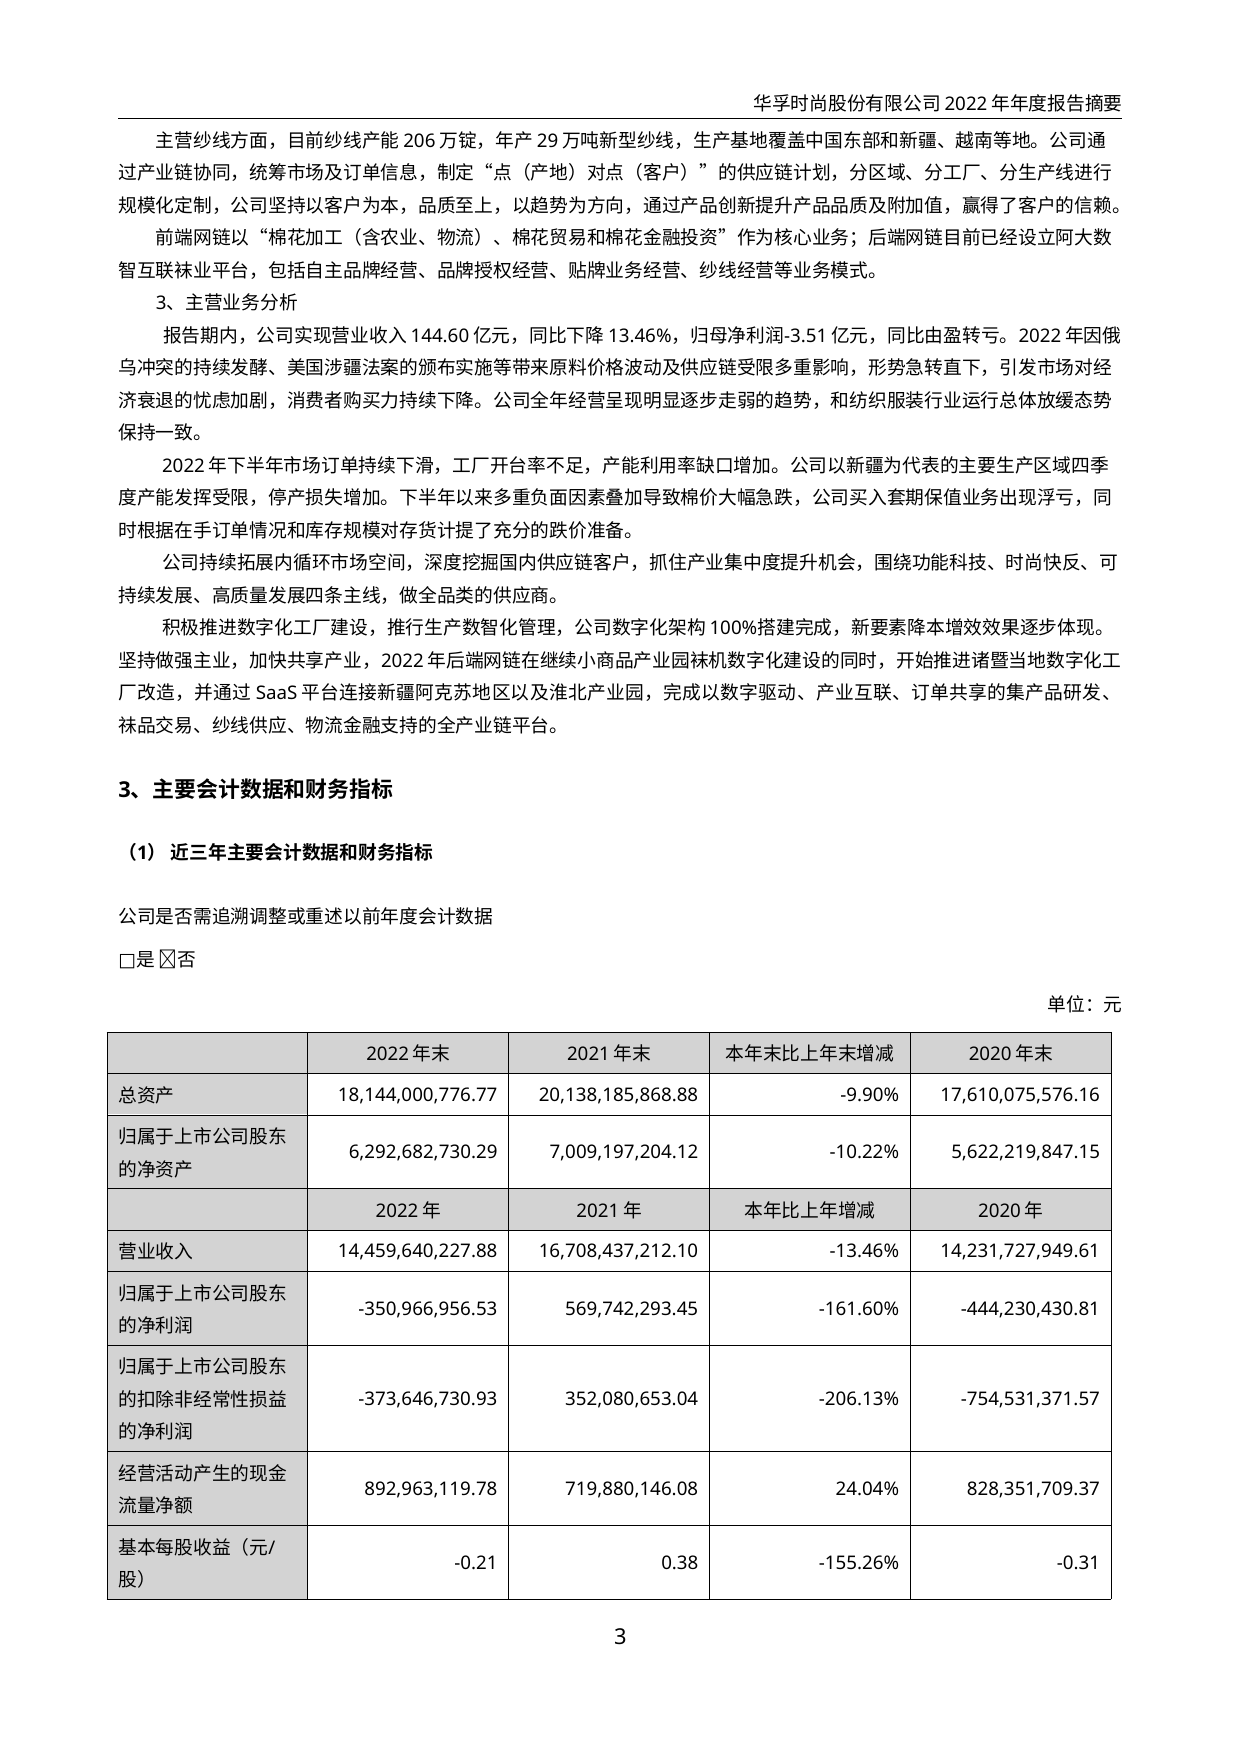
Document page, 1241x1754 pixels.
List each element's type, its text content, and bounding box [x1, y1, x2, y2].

table_cell 总资产 [108, 1074, 307, 1114]
table_cell -373,646,730.93 [308, 1346, 508, 1451]
table_cell -0.31 [911, 1526, 1111, 1599]
text 单位：元 [118, 987, 1122, 1019]
table_cell 24.04% [710, 1452, 910, 1525]
table_cell -161.60% [710, 1272, 910, 1345]
table_cell 归属于上市公司股东的扣除非经常性损益的净利润 [108, 1346, 307, 1451]
table_cell 经营活动产生的现金流量净额 [108, 1452, 307, 1525]
table_cell 16,708,437,212.10 [509, 1231, 709, 1271]
table_cell 569,742,293.45 [509, 1272, 709, 1345]
text 3、主要会计数据和财务指标 [118, 771, 1122, 804]
table_header [108, 1033, 307, 1073]
table_header 2021年末 [509, 1033, 709, 1073]
table_cell -206.13% [710, 1346, 910, 1451]
table_header 本年末比上年末增减 [710, 1033, 910, 1073]
table_cell -13.46% [710, 1231, 910, 1271]
table_cell 5,622,219,847.15 [911, 1116, 1111, 1188]
table_cell 7,009,197,204.12 [509, 1116, 709, 1188]
table_cell -444,230,430.81 [911, 1272, 1111, 1345]
table_cell 2020年 [911, 1189, 1111, 1230]
table_header 2020年末 [911, 1033, 1111, 1073]
table_cell 2022年 [308, 1189, 508, 1230]
text 前端网链以“棉花加工（含农业、物流）、棉花贸易和棉花金融投资”作为核心业务；后端网链目前已经设立阿大数智互联袜业平台，包括自主品牌经营、品牌授权经营、贴牌业务经营、纱线经营等业务模式。 [118, 220, 1122, 285]
table_cell 6,292,682,730.29 [308, 1116, 508, 1188]
text 3、主营业务分析 [118, 285, 1122, 318]
table_cell 352,080,653.04 [509, 1346, 709, 1451]
table_cell -350,966,956.53 [308, 1272, 508, 1345]
text □是 否 [118, 942, 1122, 974]
text 2022年下半年市场订单持续下滑，工厂开台率不足，产能利用率缺口增加。公司以新疆为代表的主要生产区域四季度产能发挥受限，停产损失增加。下半年以来多重负面因素叠加导致棉价大幅急跌，公司买入套期保值业务出现浮亏，同时根据在手订单情况和库存规模对存货计提了充分的跌价准备。 [118, 448, 1122, 545]
table_cell 18,144,000,776.77 [308, 1074, 508, 1114]
table_cell 归属于上市公司股东的净利润 [108, 1272, 307, 1345]
table_cell 基本每股收益（元/股） [108, 1526, 307, 1599]
text 报告期内，公司实现营业收入144.60亿元，同比下降13.46%，归母净利润-3.51亿元，同比由盈转亏。2022年因俄乌冲突的持续发酵、美国涉疆法案的颁布实施等带来原料价格波动及供应链受限多重影响，形势急转直下，引发市场对经济衰退的忧虑加剧，消费者购买力持续下降。公司全年经营呈现明显逐步走弱的趋势，和纺织服装行业运行总体放缓态势保持一致。 [118, 318, 1122, 448]
table_cell 828,351,709.37 [911, 1452, 1111, 1525]
text 公司是否需追溯调整或重述以前年度会计数据 [118, 899, 1122, 931]
table_cell 本年比上年增减 [710, 1189, 910, 1230]
table_cell 营业收入 [108, 1231, 307, 1271]
text 积极推进数字化工厂建设，推行生产数智化管理，公司数字化架构100%搭建完成，新要素降本增效效果逐步体现。 [118, 610, 1122, 643]
table_cell -754,531,371.57 [911, 1346, 1111, 1451]
table_cell 719,880,146.08 [509, 1452, 709, 1525]
text 坚持做强主业，加快共享产业，2022年后端网链在继续小商品产业园袜机数字化建设的同时，开始推进诸暨当地数字化工厂改造，并通过SaaS平台连接新疆阿克苏地区以及淮北产业园，完成以数字驱动、产业互联、订单共享的集产品研发、祙品交易、纱线供应、物流金融支持的全产业链平台。 [118, 643, 1122, 740]
text 公司持续拓展内循环市场空间，深度挖掘国内供应链客户，抓住产业集中度提升机会，围绕功能科技、时尚快反、可持续发展、高质量发展四条主线，做全品类的供应商。 [118, 545, 1122, 610]
table_cell 0.38 [509, 1526, 709, 1599]
table_cell 17,610,075,576.16 [911, 1074, 1111, 1114]
table_header 2022年末 [308, 1033, 508, 1073]
table_cell 20,138,185,868.88 [509, 1074, 709, 1114]
table_cell 892,963,119.78 [308, 1452, 508, 1525]
table_cell 2021年 [509, 1189, 709, 1230]
text （1） 近三年主要会计数据和财务指标 [118, 835, 1122, 868]
table_cell -9.90% [710, 1074, 910, 1114]
table_cell -10.22% [710, 1116, 910, 1188]
table_cell 14,231,727,949.61 [911, 1231, 1111, 1271]
table_cell 14,459,640,227.88 [308, 1231, 508, 1271]
table_cell -155.26% [710, 1526, 910, 1599]
text 主营纱线方面，目前纱线产能206万锭，年产29万吨新型纱线，生产基地覆盖中国东部和新疆、越南等地。公司通过产业链协同，统筹市场及订单信息，制定“点（产地）对点（客户）”的供应链计划，分区域、分工厂、分生产线进行规模化定制，公司坚持以客户为本，品质至上，以趋势为方向，通过产品创新提升产品品质及附加值，赢得了客户的信赖。 [118, 123, 1122, 220]
table_cell 归属于上市公司股东的净资产 [108, 1116, 307, 1188]
table_cell -0.21 [308, 1526, 508, 1599]
table_cell [108, 1189, 307, 1230]
